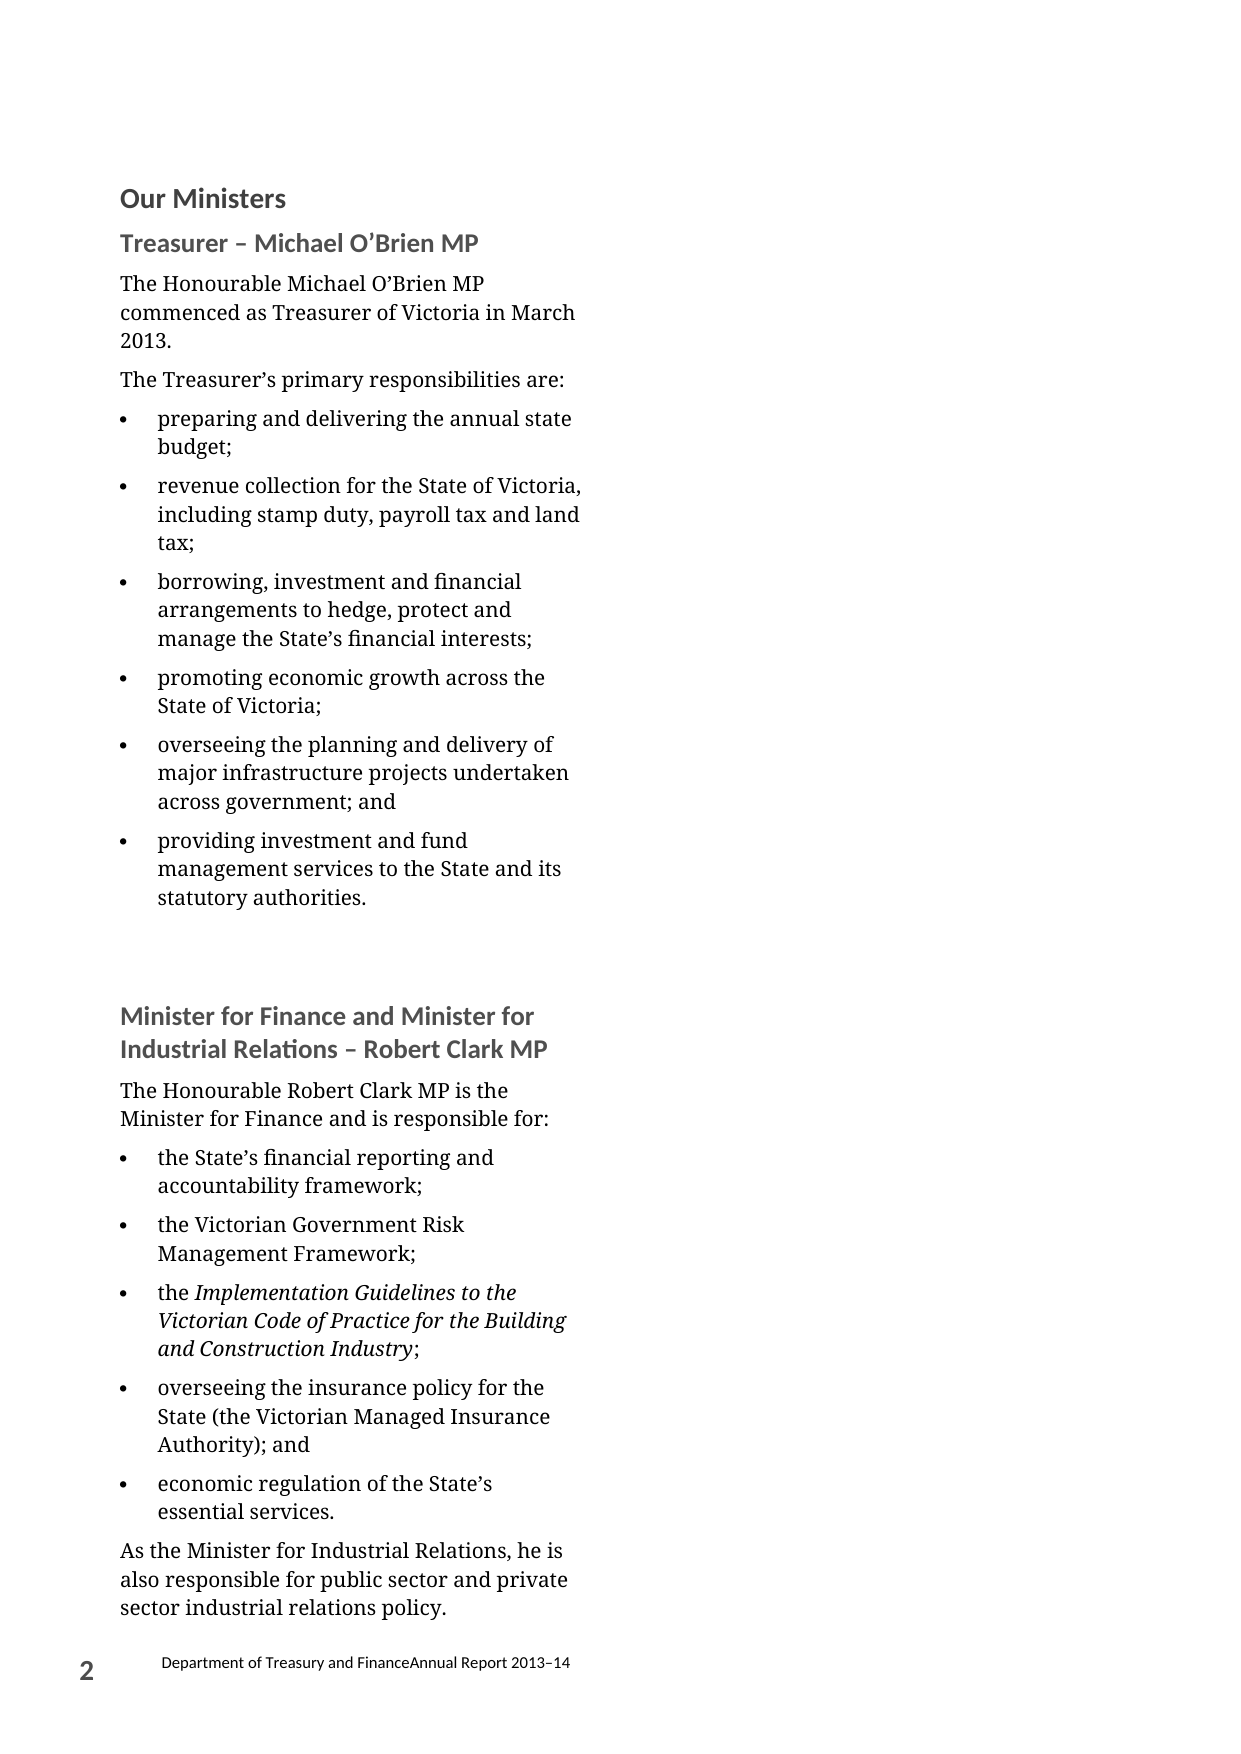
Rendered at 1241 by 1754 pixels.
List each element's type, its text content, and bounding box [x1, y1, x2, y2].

text borrowing, investment and financial arrangements to hedge, protect and manage the State’s financial interests; [120, 567, 583, 652]
text providing investment and fund management services to the State and its statutory authorities. [120, 826, 583, 911]
text the Implementation Guidelines to the Victorian Code of Practice for the Building and Construction Industry; [120, 1278, 583, 1363]
text The Treasurer’s primary responsibilities are: [120, 365, 583, 394]
text the Victorian Government Risk Management Framework; [120, 1210, 583, 1267]
text promoting economic growth across the State of Victoria; [120, 663, 583, 720]
subtitle Our Ministers [120, 180, 583, 216]
text overseeing the planning and delivery of major infrastructure projects undertaken across government; and [120, 730, 583, 815]
text preparing and delivering the annual state budget; [120, 404, 583, 461]
text As the Minister for Industrial Relations, he is also responsible for public sector and private sector industrial relations policy. [120, 1536, 583, 1622]
text The Honourable Robert Clark MP is the Minister for Finance and is responsible for: [120, 1076, 583, 1133]
text overseeing the insurance policy for the State (the Victorian Managed Insurance Authority); and [120, 1373, 583, 1459]
subtitle Minister for Finance and Minister for Industrial Relations – Robert Clark MP [120, 999, 583, 1065]
text revenue collection for the State of Victoria, including stamp duty, payroll tax and land tax; [120, 471, 583, 557]
text the State’s financial reporting and accountability framework; [120, 1143, 583, 1200]
text The Honourable Michael O’Brien MP commenced as Treasurer of Victoria in March 2013. [120, 269, 583, 355]
subtitle Treasurer – Michael O’Brien MP [120, 226, 583, 259]
text economic regulation of the State’s essential services. [120, 1469, 583, 1526]
